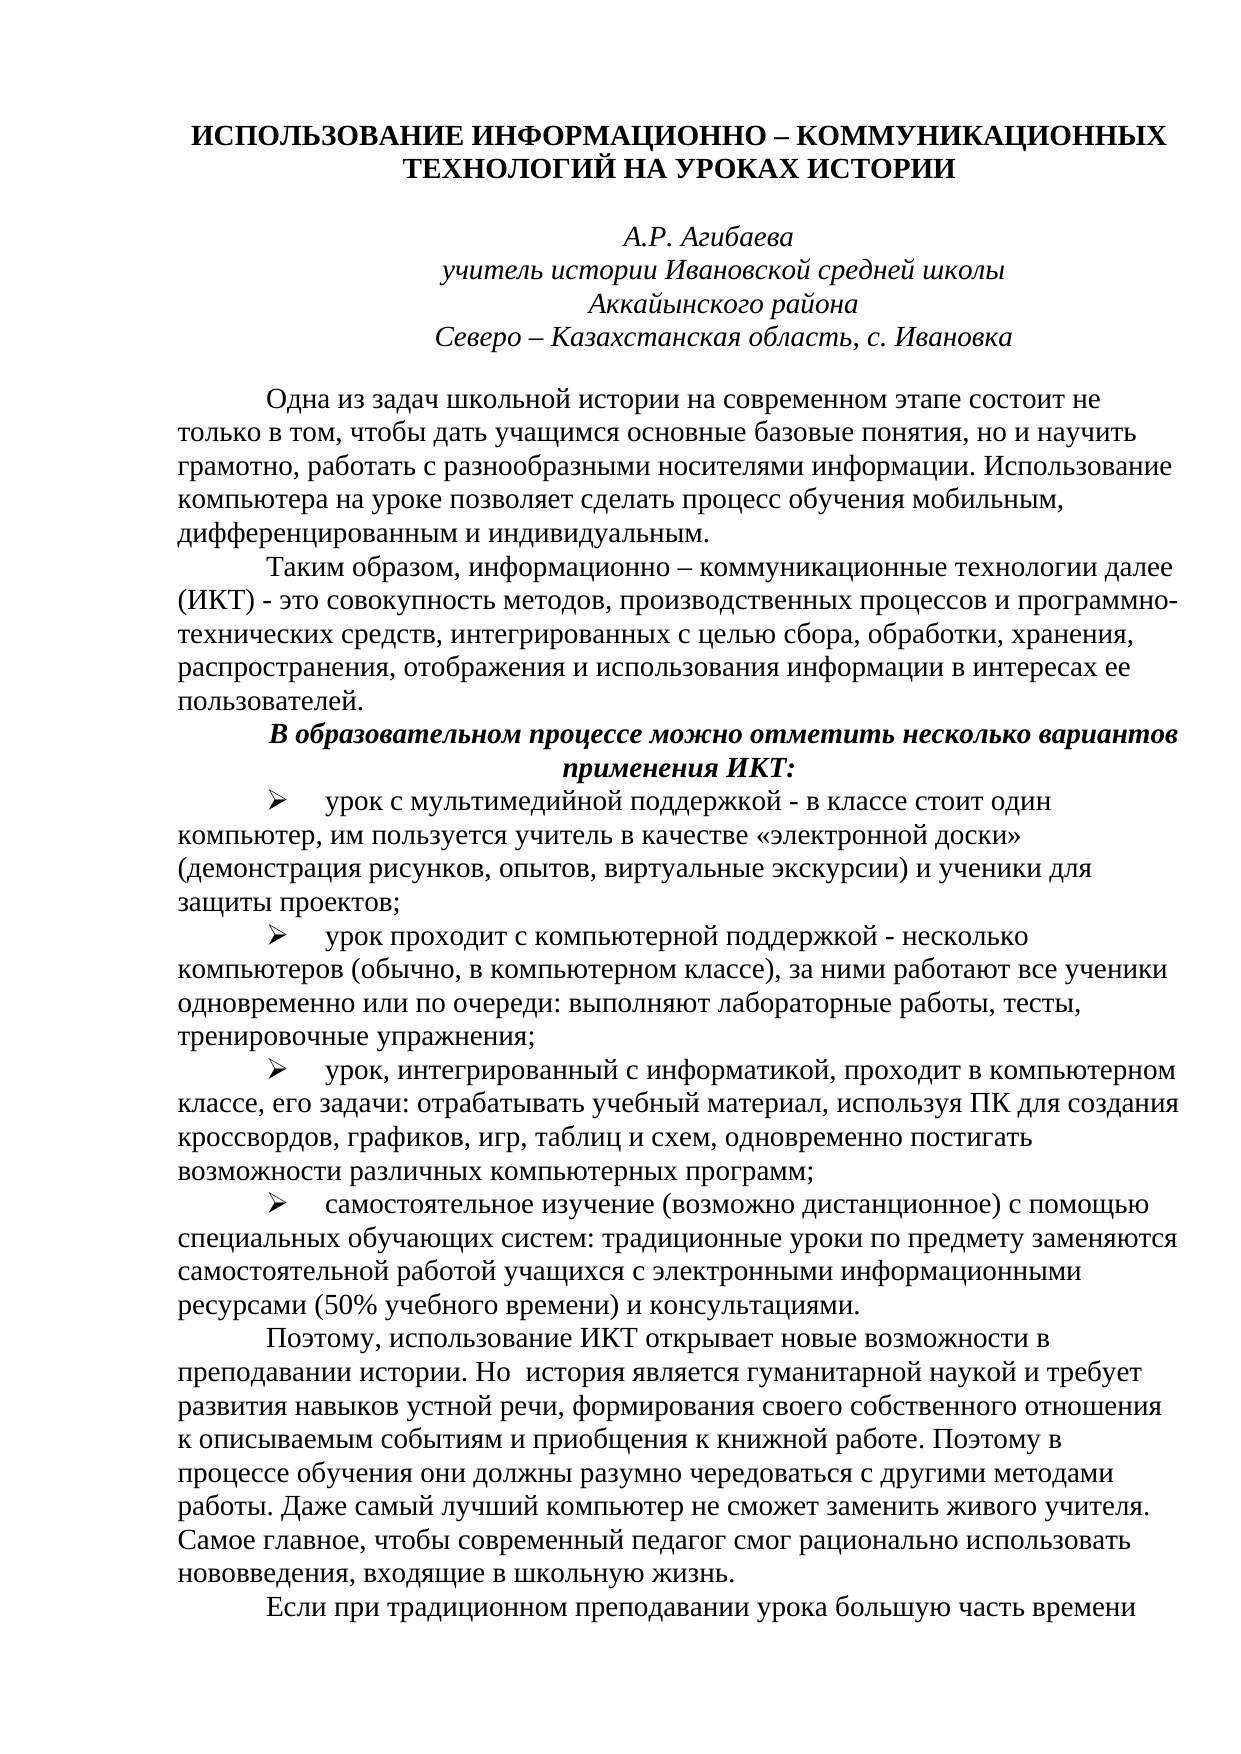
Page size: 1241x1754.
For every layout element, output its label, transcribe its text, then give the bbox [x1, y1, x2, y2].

list самостоятельное изучение (возможно дистанционное) с помощью специальных обучающих систем: традиционные уроки по предмету заменяются самостоятельной работой учащихся с электронными информационными ресурсами (50% учебного времени) и консультациями. [177, 1186, 1181, 1321]
text Аккайынского района [177, 286, 1181, 319]
list урок, интегрированный с информатикой, проходит в компьютерном классе, его задачи: отрабатывать учебный материал, используя ПК для создания кроссвордов, графиков, игр, таблиц и схем, одновременно постигать возможности различных компьютерных программ; [177, 1052, 1181, 1186]
text Таким образом, информационно – коммуникационные технологии далее (ИКТ) - это совокупность методов, производственных процессов и программно-технических средств, интегрированных с целью сбора, обработки, хранения, распространения, отображения и использования информации в интересах ее пользователей. [177, 549, 1181, 716]
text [177, 1589, 1181, 1622]
text А.Р. Агибаева [177, 219, 1181, 252]
text Поэтому, использование ИКТ открывает новые возможности в преподавании истории. Но история является гуманитарной наукой и требует развития навыков устной речи, формирования своего собственного отношения к описываемым событиям и приобщения к книжной работе. Поэтому в процессе обучения они должны разумно чередоваться с другими методами работы. Даже самый лучший компьютер не сможет заменить живого учителя. Самое главное, чтобы современный педагог смог рационально использовать нововведения, входящие в школьную жизнь. [177, 1321, 1181, 1589]
list урок проходит с компьютерной поддержкой - несколько компьютеров (обычно, в компьютерном классе), за ними работают все ученики одновременно или по очереди: выполняют лабораторные работы, тесты, тренировочные упражнения; [177, 918, 1181, 1052]
text В образовательном процессе можно отметить несколько вариантов применения ИКТ: [177, 716, 1181, 783]
list урок с мультимедийной поддержкой - в классе стоит один компьютер, им пользуется учитель в качестве «электронной доски» (демонстрация рисунков, опытов, виртуальные экскурсии) и ученики для защиты проектов; [177, 783, 1181, 918]
text Северо – Казахстанская область, с. Ивановка [177, 319, 1181, 381]
text ИСПОЛЬЗОВАНИЕ ИНФОРМАЦИОННО – КОММУНИКАЦИОННЫХ ТЕХНОЛОГИЙ НА УРОКАХ ИСТОРИИ [177, 118, 1181, 185]
text Одна из задач школьной истории на современном этапе состоит не только в том, чтобы дать учащимся основные базовые понятия, но и научить грамотно, работать с разнообразными носителями информации. Использование компьютера на уроке позволяет сделать процесс обучения мобильным, дифференцированным и индивидуальным. [177, 381, 1181, 549]
text учитель истории Ивановской средней школы [177, 252, 1181, 286]
